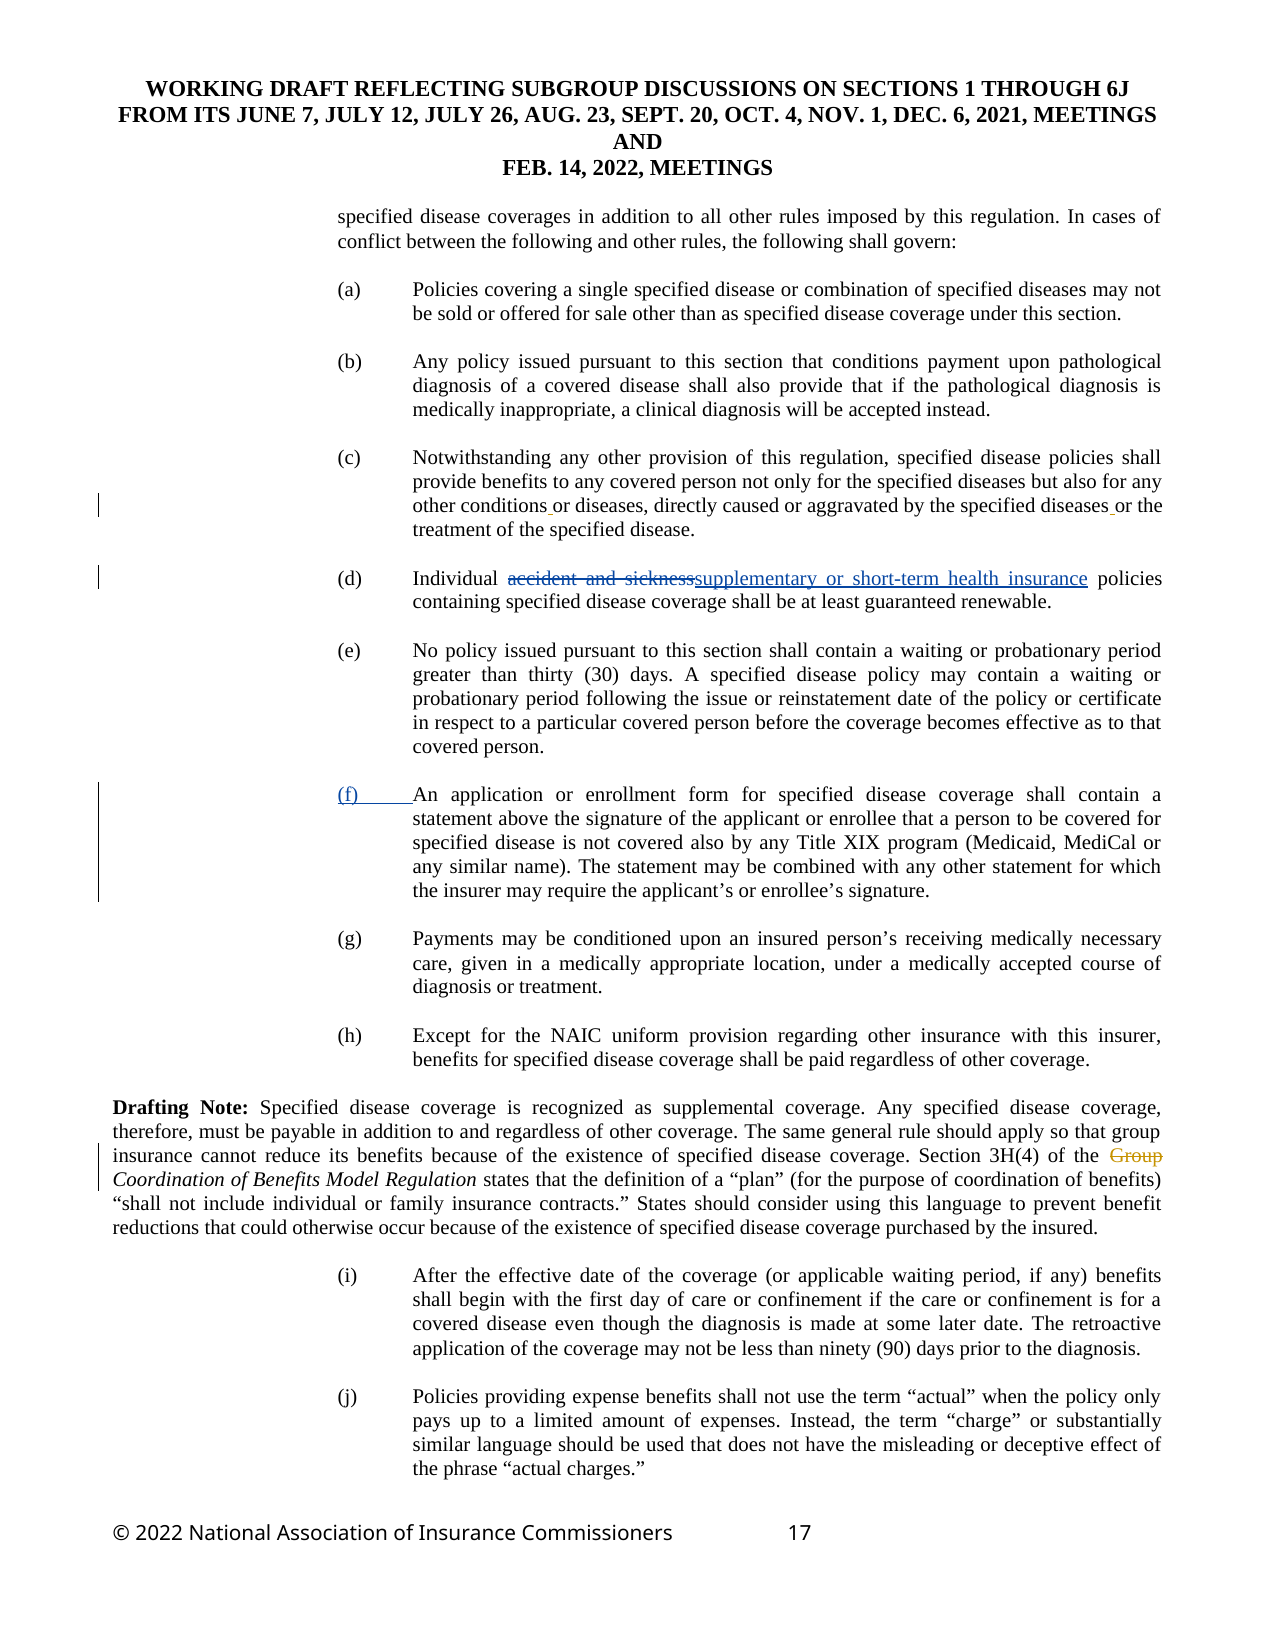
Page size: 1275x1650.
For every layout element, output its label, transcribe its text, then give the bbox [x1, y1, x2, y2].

text (d) Individual policies containing specified disease coverage shall be at least guaranteed renewable. [337, 565, 1162, 613]
text (c) Notwithstanding any other provision of this regulation, specified disease policies shall provide benefits to any covered person not only for the specified diseases but also for any other conditionsor diseases, directly caused or aggravated by the specified diseasesor the treatment of the specified disease. [337, 445, 1162, 541]
text (i) After the effective date of the coverage (or applicable waiting period, if any) benefits shall begin with the first day of care or confinement if the care or confinement is for a covered disease even though the diagnosis is made at some later date. The retroactive application of the coverage may not be less than ninety (90) days prior to the diagnosis. [337, 1263, 1162, 1359]
text Drafting Note: Specified disease coverage is recognized as supplemental coverage. Any specified disease coverage, therefore, must be payable in addition to and regardless of other coverage. The same general rule should apply so that group insurance cannot reduce its benefits because of the existence of specified disease coverage. Section 3H(4) of the Coordination of Benefits Model Regulation states that the definition of a “plan” (for the purpose of coordination of benefits) “shall not include individual or family insurance contracts.” States should consider using this language to prevent benefit reductions that could otherwise occur because of the existence of specified disease coverage purchased by the insured. [112, 1095, 1162, 1239]
text (j) Policies providing expense benefits shall not use the term “actual” when the policy only pays up to a limited amount of expenses. Instead, the term “charge” or substantially similar language should be used that does not have the misleading or deceptive effect of the phrase “actual charges.” [337, 1383, 1162, 1480]
text An application or enrollment form for specified disease coverage shall contain a statement above the signature of the applicant or enrollee that a person to be covered for specified disease is not covered also by any Title XIX program (Medicaid, MediCal or any similar name). The statement may be combined with any other statement for which the insurer may require the applicant’s or enrollee’s signature. [337, 782, 1162, 902]
text (e) No policy issued pursuant to this section shall contain a waiting or probationary period greater than thirty (30) days. A specified disease policy may contain a waiting or probationary period following the issue or reinstatement date of the policy or certificate in respect to a particular covered person before the coverage becomes effective as to that covered person. [337, 638, 1162, 758]
text (b) Any policy issued pursuant to this section that conditions payment upon pathological diagnosis of a covered disease shall also provide that if the pathological diagnosis is medically inappropriate, a clinical diagnosis will be accepted instead. [337, 349, 1162, 421]
text (a) Policies covering a single specified disease or combination of specified diseases may not be sold or offered for sale other than as specified disease coverage under this section. [337, 277, 1162, 325]
text (h) Except for the NAIC uniform provision regarding other insurance with this insurer, benefits for specified disease coverage shall be paid regardless of other coverage. [337, 1023, 1162, 1071]
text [337, 204, 1162, 253]
text (g) Payments may be conditioned upon an insured person’s receiving medically necessary care, given in a medically appropriate location, under a medically accepted course of diagnosis or treatment. [337, 926, 1162, 998]
